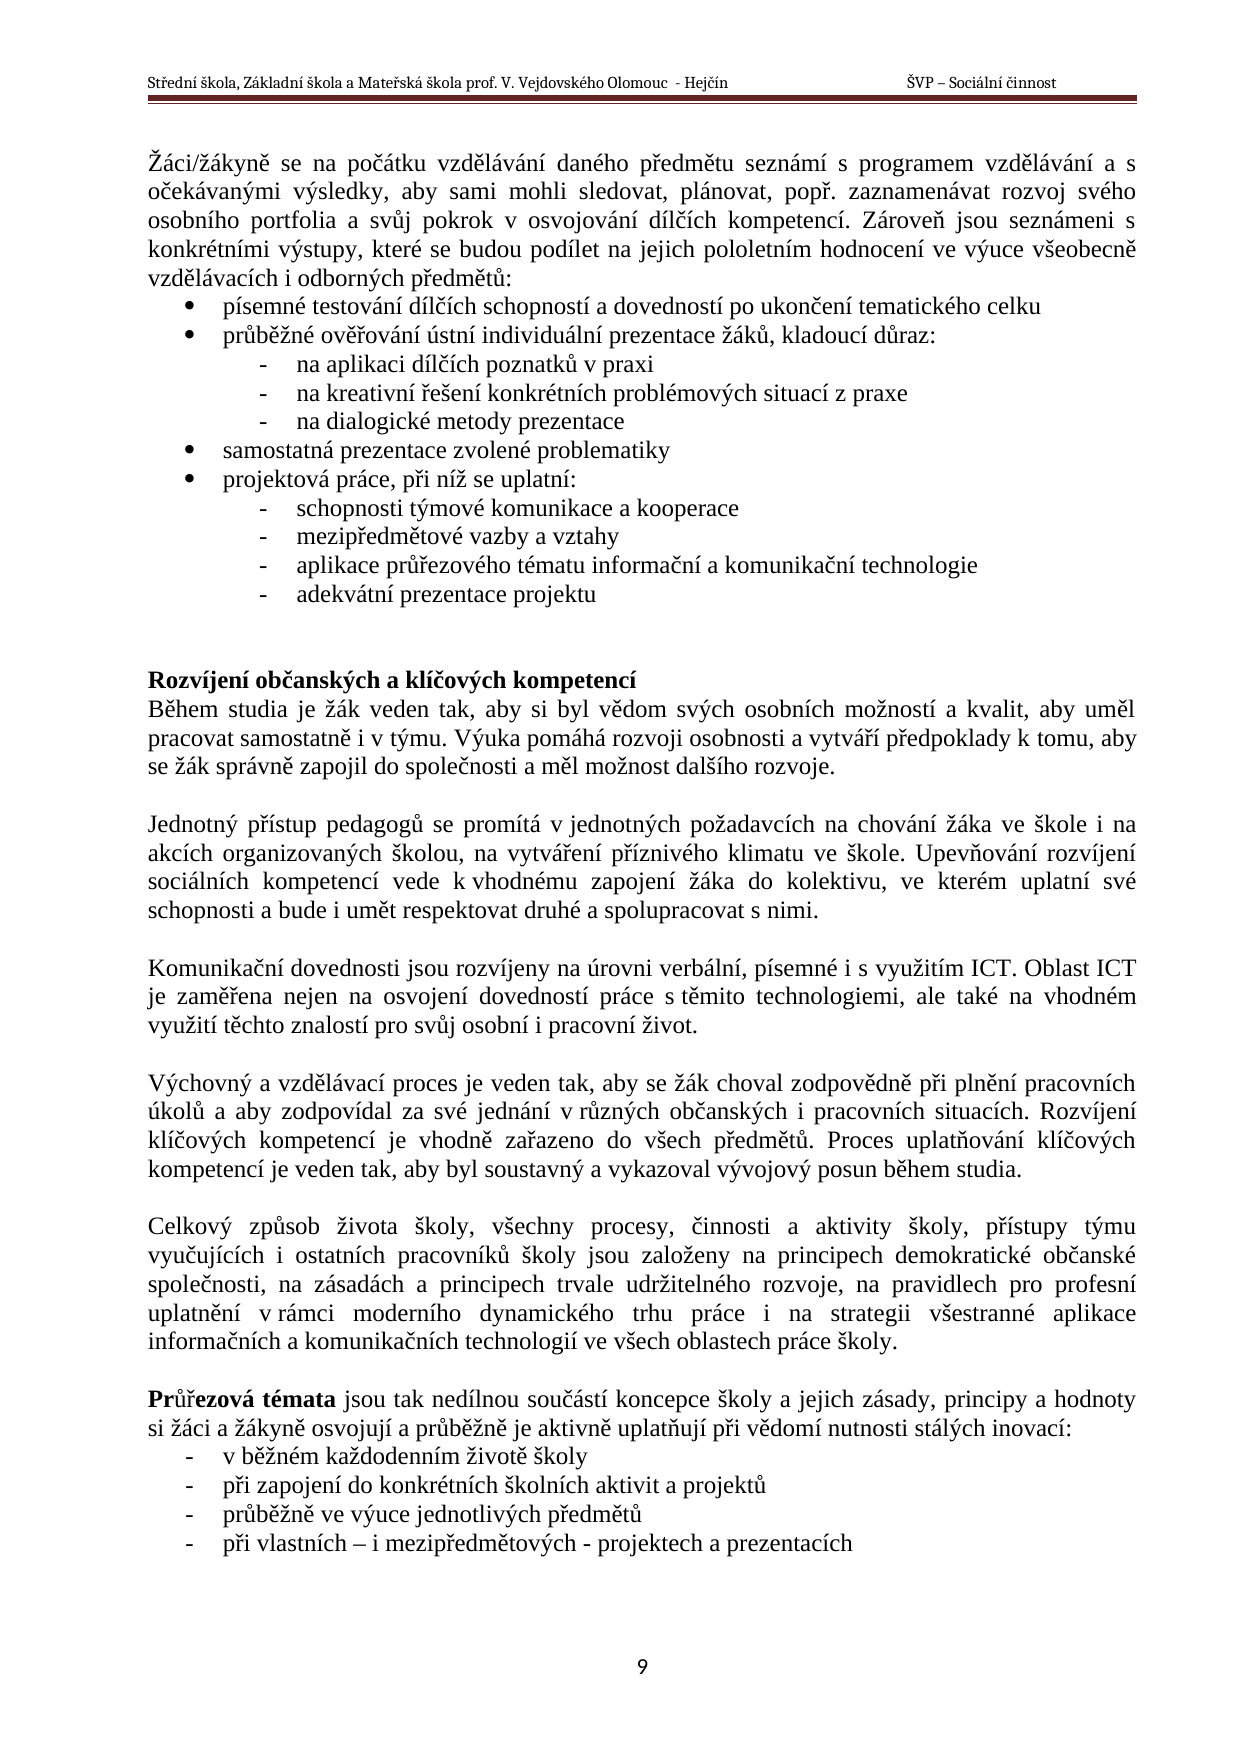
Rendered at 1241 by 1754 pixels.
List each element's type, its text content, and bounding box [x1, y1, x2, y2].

text Během studia je žák veden tak, aby si byl vědom svých osobních možností a kvalit, aby uměl pracovat samostatně i v týmu. Výuka pomáhá rozvoji osobnosti a vytváří předpoklady k tomu, aby se žák správně zapojil do společnosti a měl možnost dalšího rozvoje. [148, 694, 1137, 780]
list v běžném každodenním životě školy [185, 1441, 1137, 1470]
list při vlastních – i mezipředmětových - projektech a prezentacích [185, 1528, 1137, 1556]
list na aplikaci dílčích poznatků v praxi [259, 349, 1137, 378]
list schopnosti týmové komunikace a kooperace [259, 493, 1137, 521]
text Rozvíjení občanských a klíčových kompetencí [148, 665, 1137, 694]
text Komunikační dovednosti jsou rozvíjeny na úrovni verbální, písemné i s využitím ICT. Oblast ICT je zaměřena nejen na osvojení dovedností práce s těmito technologiemi, ale také na vhodném využití těchto znalostí pro svůj osobní i pracovní život. [148, 953, 1137, 1039]
list průběžné ověřování ústní individuální prezentace žáků, kladoucí důraz: [185, 320, 1137, 349]
list samostatná prezentace zvolené problematiky [185, 435, 1137, 464]
list projektová práce, při níž se uplatní: [185, 464, 1137, 493]
list průběžně ve výuce jednotlivých předmětů [185, 1499, 1137, 1528]
list písemné testování dílčích schopností a dovedností po ukončení tematického celku [185, 291, 1137, 320]
list na dialogické metody prezentace [259, 406, 1137, 435]
text Žáci/žákyně se na počátku vzdělávání daného předmětu seznámí s programem vzdělávání a s očekávanými výsledky, aby sami mohli sledovat, plánovat, popř. zaznamenávat rozvoj svého osobního portfolia a svůj pokrok v osvojování dílčích kompetencí. Zároveň jsou seznámeni s konkrétními výstupy, které se budou podílet na jejich pololetním hodnocení ve výuce všeobecně vzdělávacích i odborných předmětů: [148, 148, 1137, 291]
text Celkový způsob života školy, všechny procesy, činnosti a aktivity školy, přístupy týmu vyučujících i ostatních pracovníků školy jsou založeny na principech demokratické občanské společnosti, na zásadách a principech trvale udržitelného rozvoje, na pravidlech pro profesní uplatnění v rámci moderního dynamického trhu práce i na strategii všestranné aplikace informačních a komunikačních technologií ve všech oblastech práce školy. [148, 1211, 1137, 1355]
list při zapojení do konkrétních školních aktivit a projektů [185, 1470, 1137, 1499]
text Průřezová témata jsou tak nedílnou součástí koncepce školy a jejich zásady, principy a hodnoty si žáci a žákyně osvojují a průběžně je aktivně uplatňují při vědomí nutnosti stálých inovací: [148, 1384, 1137, 1441]
list mezipředmětové vazby a vztahy [259, 521, 1137, 550]
text Jednotný přístup pedagogů se promítá v jednotných požadavcích na chování žáka ve škole i na akcích organizovaných školou, na vytváření příznivého klimatu ve škole. Upevňování rozvíjení sociálních kompetencí vede k vhodnému zapojení žáka do kolektivu, ve kterém uplatní své schopnosti a bude i umět respektovat druhé a spolupracovat s nimi. [148, 809, 1137, 924]
list aplikace průřezového tématu informační a komunikační technologie [259, 550, 1137, 579]
list adekvátní prezentace projektu [259, 579, 1137, 608]
list na kreativní řešení konkrétních problémových situací z praxe [259, 378, 1137, 406]
text Výchovný a vzdělávací proces je veden tak, aby se žák choval zodpovědně při plnění pracovních úkolů a aby zodpovídal za své jednání v různých občanských i pracovních situacích. Rozvíjení klíčových kompetencí je vhodně zařazeno do všech předmětů. Proces uplatňování klíčových kompetencí je veden tak, aby byl soustavný a vykazoval vývojový posun během studia. [148, 1068, 1137, 1183]
